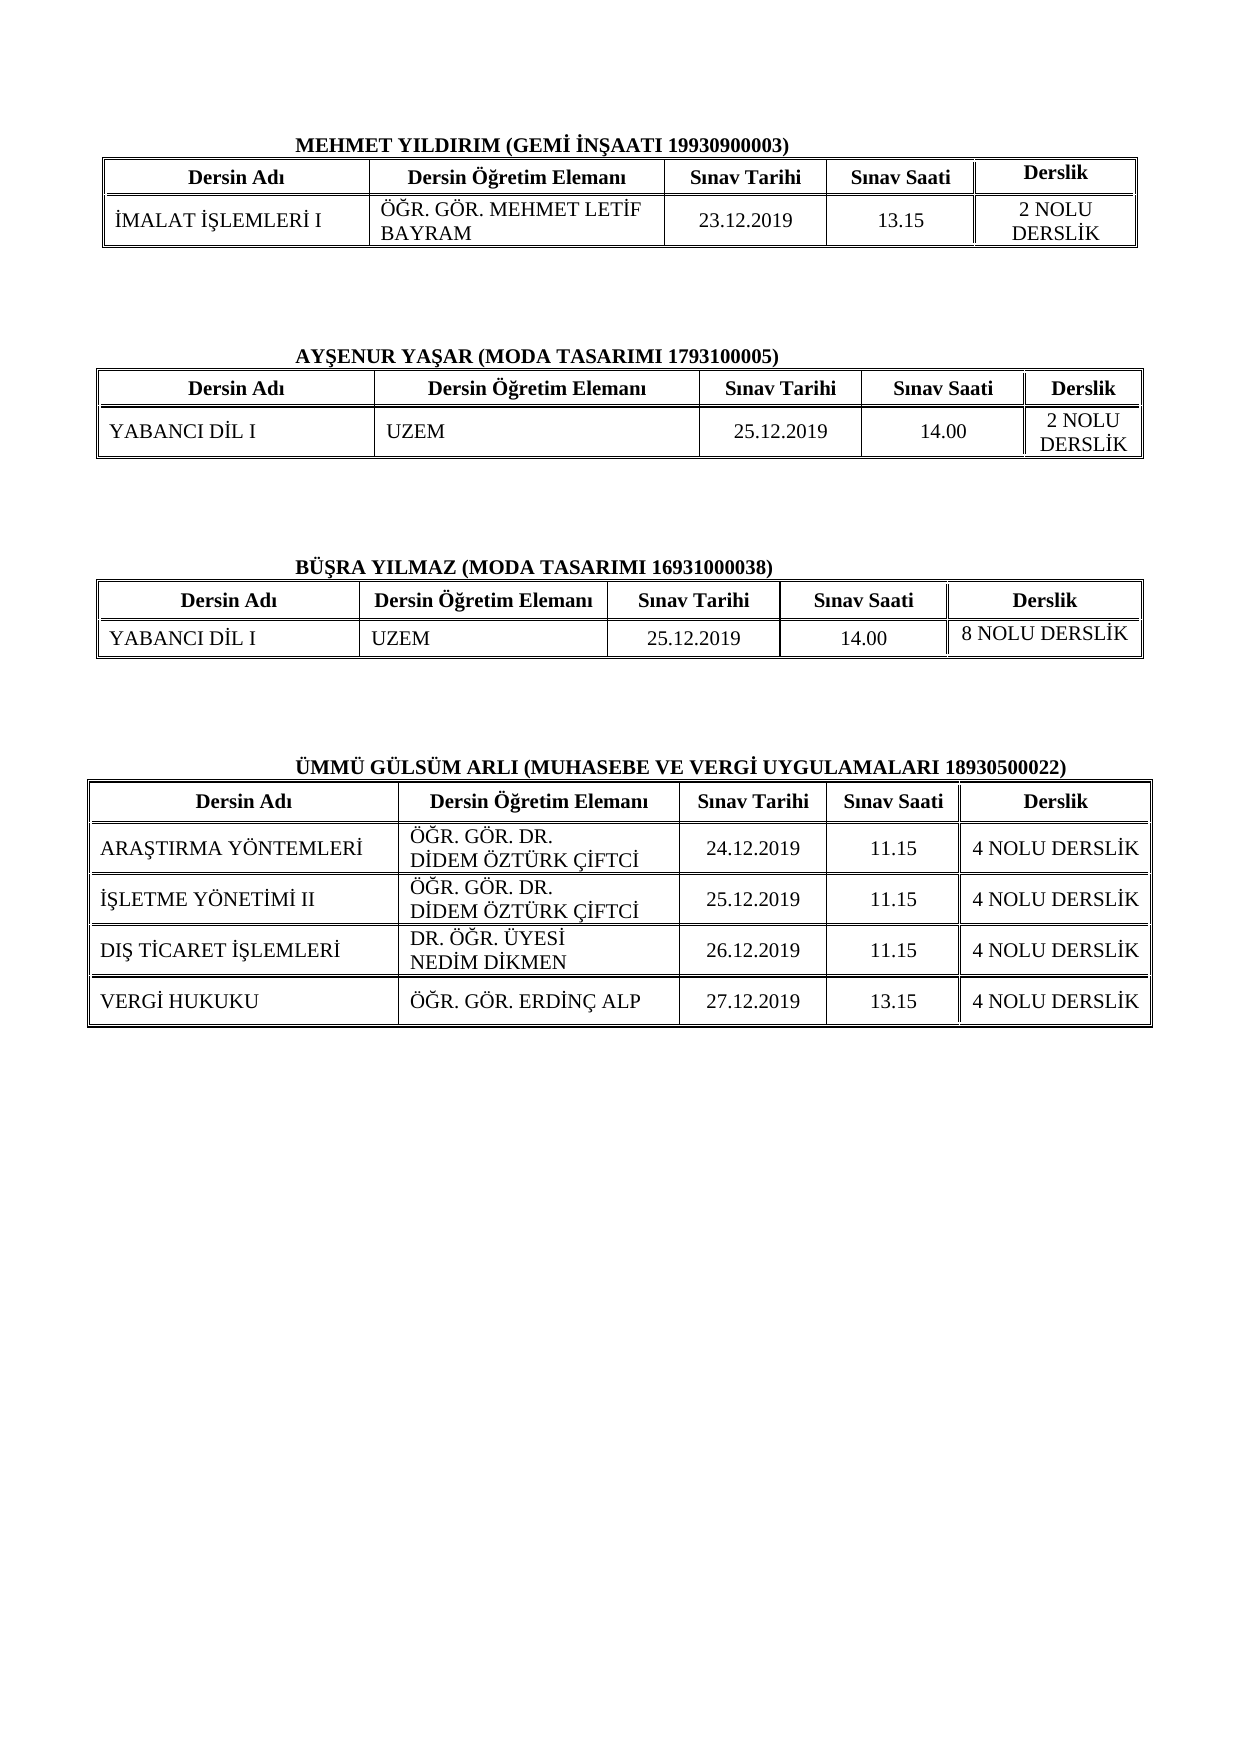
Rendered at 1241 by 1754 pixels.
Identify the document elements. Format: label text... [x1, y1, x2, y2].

table_header Sınav Saati [781, 582, 947, 617]
table_header Derslik [975, 160, 1135, 193]
table_cell 2 NOLU DERSLİK [975, 193, 1137, 244]
table_header Sınav Saati [862, 371, 1024, 404]
text ÜMMÜ GÜLSÜM ARLI (MUHASEBE VE VERGİ UYGULAMALARI 18930500022) [221, 755, 1093, 779]
table_cell 24.12.2019 [680, 824, 826, 872]
table_cell UZEM [360, 621, 607, 656]
table_cell İŞLETME YÖNETİMİ II [90, 872, 398, 923]
table_header Dersin Adı [99, 371, 374, 404]
table_cell ÖĞR. GÖR. DR. DİDEM ÖZTÜRK ÇİFTCİ [399, 824, 679, 872]
table_cell 27.12.2019 [680, 978, 826, 1024]
table_header Dersin Öğretim Elemanı [370, 160, 664, 193]
table_cell UZEM [375, 408, 699, 456]
table_header Sınav Saati [827, 780, 960, 821]
table_cell 23.12.2019 [665, 196, 826, 244]
table_cell 26.12.2019 [680, 926, 826, 974]
table_cell ARAŞTIRMA YÖNTEMLERİ [90, 821, 398, 872]
table_cell 4 NOLU DERSLİK [960, 923, 1152, 974]
table_header Sınav Saati [827, 160, 974, 193]
text BÜŞRA YILMAZ (MODA TASARIMI 16931000038) [221, 555, 1093, 579]
table_header Derslik [960, 783, 1150, 821]
table_cell 25.12.2019 [608, 621, 779, 656]
table_cell 4 NOLU DERSLİK [961, 872, 1150, 923]
table_cell YABANCI DİL I [98, 404, 374, 456]
table_cell 11.15 [827, 875, 958, 923]
table_cell ÖĞR. GÖR. ERDİNÇ ALP [399, 978, 679, 1024]
table_cell ÖĞR. GÖR. MEHMET LETİF BAYRAM [370, 196, 664, 244]
table_header Sınav Tarihi [680, 783, 826, 821]
text MEHMET YILDIRIM (GEMİ İNŞAATI 19930900003) [221, 133, 1093, 157]
table_cell 13.15 [827, 196, 974, 244]
table_cell 2 NOLU DERSLİK [1024, 404, 1142, 456]
table_cell İMALAT İŞLEMLERİ I [103, 193, 369, 244]
table_header Sınav Tarihi [700, 371, 861, 404]
table_header Sınav Tarihi [608, 582, 779, 617]
table_cell 25.12.2019 [680, 875, 826, 923]
text AYŞENUR YAŞAR (MODA TASARIMI 1793100005) [221, 344, 1093, 368]
table_header Dersin Adı [99, 582, 359, 617]
table_cell 14.00 [862, 408, 1024, 456]
table_cell YABANCI DİL I [99, 618, 359, 656]
table_header Sınav Tarihi [665, 160, 826, 193]
table_header Derslik [947, 582, 1141, 617]
table_cell 25.12.2019 [700, 408, 861, 456]
table_header Dersin Adı [90, 783, 398, 821]
table_header Dersin Öğretim Elemanı [375, 371, 699, 404]
table_cell 11.15 [827, 926, 958, 974]
table_cell DIŞ TİCARET İŞLEMLERİ [89, 923, 398, 974]
table_header Derslik [1024, 371, 1141, 404]
table_cell 8 NOLU DERSLİK [947, 618, 1141, 656]
table_cell VERGİ HUKUKU [89, 974, 398, 1024]
table_header Dersin Öğretim Elemanı [360, 582, 607, 617]
table_cell 4 NOLU DERSLİK [961, 821, 1150, 872]
table_cell 14.00 [781, 621, 947, 656]
table_cell 13.15 [827, 974, 960, 1024]
table_cell DR. ÖĞR. ÜYESİ NEDİM DİKMEN [399, 926, 679, 974]
table_cell 11.15 [827, 824, 958, 872]
table_header Dersin Öğretim Elemanı [399, 783, 679, 821]
table_header Dersin Adı [105, 160, 369, 193]
table_cell 4 NOLU DERSLİK [960, 974, 1152, 1024]
table_cell ÖĞR. GÖR. DR. DİDEM ÖZTÜRK ÇİFTCİ [399, 875, 679, 923]
